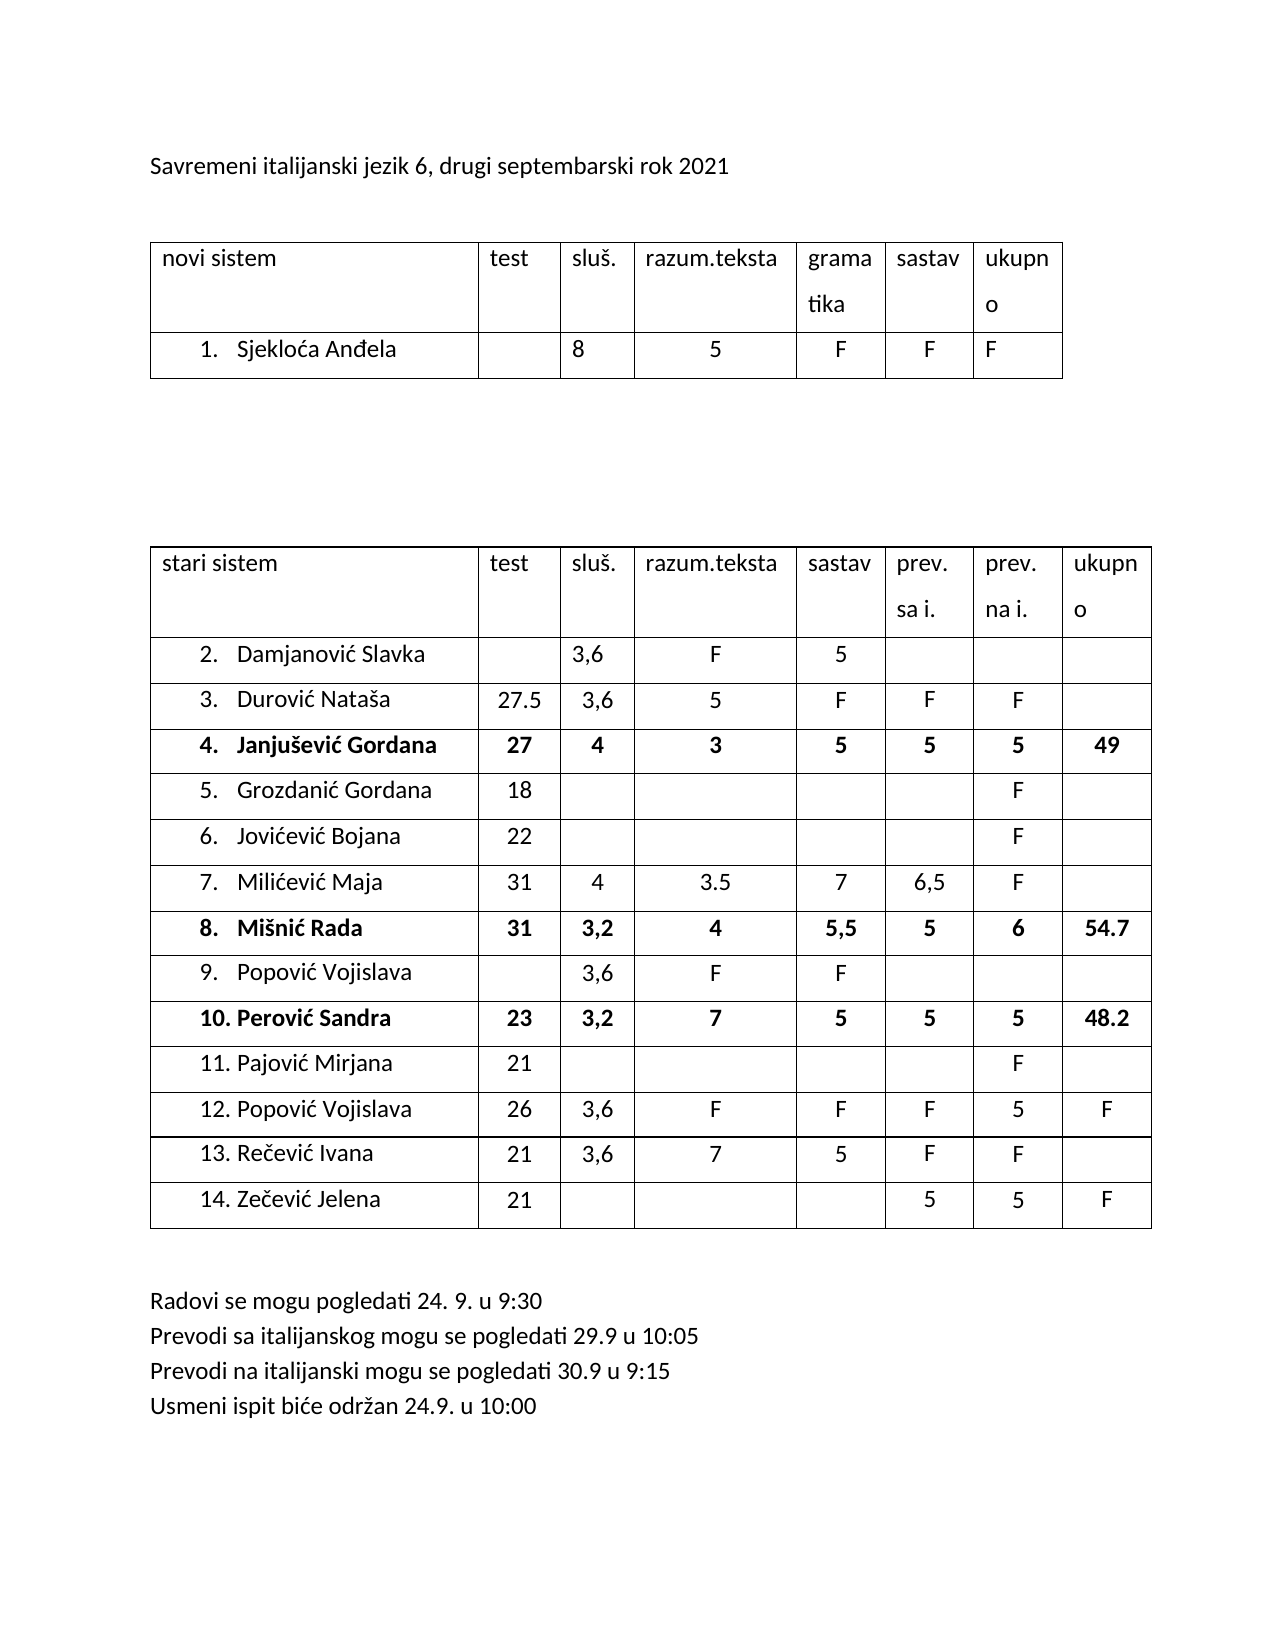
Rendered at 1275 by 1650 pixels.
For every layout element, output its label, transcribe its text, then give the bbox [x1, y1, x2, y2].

table_cell Sjekloća Anđela [151, 333, 478, 378]
table_header stari sistem [151, 548, 478, 637]
table_cell 5 [797, 638, 885, 683]
table_cell 21 [479, 1183, 560, 1228]
table_header gramatika [797, 243, 885, 332]
table_cell F [1063, 1183, 1151, 1228]
table_cell F [886, 333, 973, 378]
table_cell 4 [561, 866, 634, 911]
table_cell [1063, 956, 1151, 1001]
table_header razum.teksta [635, 548, 796, 637]
table_cell 4 [561, 730, 634, 773]
table_cell 3,6 [561, 1093, 634, 1136]
table_cell Durović Nataša [151, 684, 478, 728]
text Prevodi sa italijanskog mogu se pogledati 29.9 u 10:05 [150, 1320, 1125, 1350]
table_cell [886, 774, 973, 819]
table_cell [974, 638, 1062, 683]
table_cell 5 [635, 333, 796, 378]
table_cell 3,6 [561, 1138, 634, 1182]
table_header novi sistem [151, 243, 478, 332]
table_cell 31 [479, 866, 560, 911]
table_header test [479, 243, 560, 332]
table_cell Damjanović Slavka [151, 638, 478, 683]
table_cell 22 [479, 820, 560, 865]
table_cell 5 [886, 1183, 973, 1228]
table_cell Jovićević Bojana [151, 820, 478, 865]
table_cell 3.5 [635, 866, 796, 911]
table_cell 4 [635, 912, 796, 955]
table_cell [561, 820, 634, 865]
table_cell [1063, 866, 1151, 911]
table_cell 5 [886, 912, 973, 955]
table_cell F [797, 333, 885, 378]
table_cell 8 [561, 333, 634, 378]
table_cell F [974, 1047, 1062, 1092]
table_cell [886, 956, 973, 1001]
table_cell [635, 1047, 796, 1092]
table_cell [886, 638, 973, 683]
table_cell [1063, 638, 1151, 683]
table_cell 7 [635, 1002, 796, 1046]
table_cell [635, 820, 796, 865]
table_cell F [974, 1138, 1062, 1182]
table_cell [479, 956, 560, 1001]
table_cell Popović Vojislava [151, 956, 478, 1001]
table_cell 23 [479, 1002, 560, 1046]
table_cell F [797, 684, 885, 728]
table_cell Janjušević Gordana [151, 730, 478, 773]
table_cell 5 [974, 1002, 1062, 1046]
table_header ukupno [974, 243, 1062, 332]
table_cell [1063, 774, 1151, 819]
table_cell [797, 1047, 885, 1092]
text Savremeni italijanski jezik 6, drugi septembarski rok 2021 [150, 150, 1125, 181]
table_cell F [635, 1093, 796, 1136]
table_cell F [974, 774, 1062, 819]
table_cell F [886, 1093, 973, 1136]
table_cell 5 [635, 684, 796, 728]
table_cell 6,5 [886, 866, 973, 911]
table_cell 3 [635, 730, 796, 773]
table_cell [561, 1047, 634, 1092]
table_cell 7 [635, 1138, 796, 1182]
table_cell [479, 638, 560, 683]
table_header sluš. [561, 243, 634, 332]
table_cell Zečević Jelena [151, 1183, 478, 1228]
table_cell Milićević Maja [151, 866, 478, 911]
table_cell F [886, 1138, 973, 1182]
table_cell 5,5 [797, 912, 885, 955]
text Radovi se mogu pogledati 24. 9. u 9:30 [150, 1285, 1125, 1315]
table_cell 5 [886, 730, 973, 773]
table_cell 49 [1063, 730, 1151, 773]
table_cell 3,6 [561, 638, 634, 683]
table_cell F [1063, 1093, 1151, 1136]
table_cell [797, 774, 885, 819]
table_cell 21 [479, 1138, 560, 1182]
table_cell F [974, 820, 1062, 865]
table_cell [1063, 684, 1151, 728]
table_cell 5 [974, 730, 1062, 773]
table_cell 5 [797, 1002, 885, 1046]
table_cell Popović Vojislava [151, 1093, 478, 1136]
table_cell 5 [886, 1002, 973, 1046]
table_cell 27 [479, 730, 560, 773]
table_cell [561, 1183, 634, 1228]
table_cell Rečević Ivana [151, 1138, 478, 1182]
table_cell [974, 956, 1062, 1001]
table_cell [635, 1183, 796, 1228]
table_cell [1063, 820, 1151, 865]
table_cell 27.5 [479, 684, 560, 728]
table_header ukupno [1063, 548, 1151, 637]
table_cell [479, 333, 560, 378]
table_header sastav [886, 243, 973, 332]
table_cell [1063, 1047, 1151, 1092]
table_cell Grozdanić Gordana [151, 774, 478, 819]
table_header test [479, 548, 560, 637]
text Prevodi na italijanski mogu se pogledati 30.9 u 9:15 [150, 1355, 1125, 1385]
table_cell 5 [974, 1183, 1062, 1228]
table_cell 31 [479, 912, 560, 955]
table_cell 18 [479, 774, 560, 819]
table_cell [561, 774, 634, 819]
table_header sastav [797, 548, 885, 637]
table_cell F [974, 866, 1062, 911]
table_cell 54.7 [1063, 912, 1151, 955]
table_cell F [797, 956, 885, 1001]
table_cell 6 [974, 912, 1062, 955]
table_cell 3,2 [561, 912, 634, 955]
table_cell F [886, 684, 973, 728]
table_header sluš. [561, 548, 634, 637]
table_cell Pajović Mirjana [151, 1047, 478, 1092]
table_cell F [974, 684, 1062, 728]
table_cell [1063, 1138, 1151, 1182]
table_cell 48.2 [1063, 1002, 1151, 1046]
table_cell 3,6 [561, 956, 634, 1001]
table_header razum.teksta [635, 243, 796, 332]
table_cell 5 [974, 1093, 1062, 1136]
table_header prev. sa i. [886, 548, 973, 637]
table_cell [635, 774, 796, 819]
table_cell 5 [797, 730, 885, 773]
table_cell 26 [479, 1093, 560, 1136]
text Usmeni ispit biće održan 24.9. u 10:00 [150, 1390, 1125, 1420]
table_cell Mišnić Rada [151, 912, 478, 955]
table_cell 3,2 [561, 1002, 634, 1046]
table_cell [797, 820, 885, 865]
table_cell 7 [797, 866, 885, 911]
table_cell [886, 1047, 973, 1092]
table_cell 5 [797, 1138, 885, 1182]
table_cell F [797, 1093, 885, 1136]
table_cell F [974, 333, 1062, 378]
table_cell 21 [479, 1047, 560, 1092]
table_cell Perović Sandra [151, 1002, 478, 1046]
table_cell F [635, 956, 796, 1001]
table_cell [886, 820, 973, 865]
table_cell [797, 1183, 885, 1228]
table_header prev. na i. [974, 548, 1062, 637]
table_cell 3,6 [561, 684, 634, 728]
table_cell F [635, 638, 796, 683]
